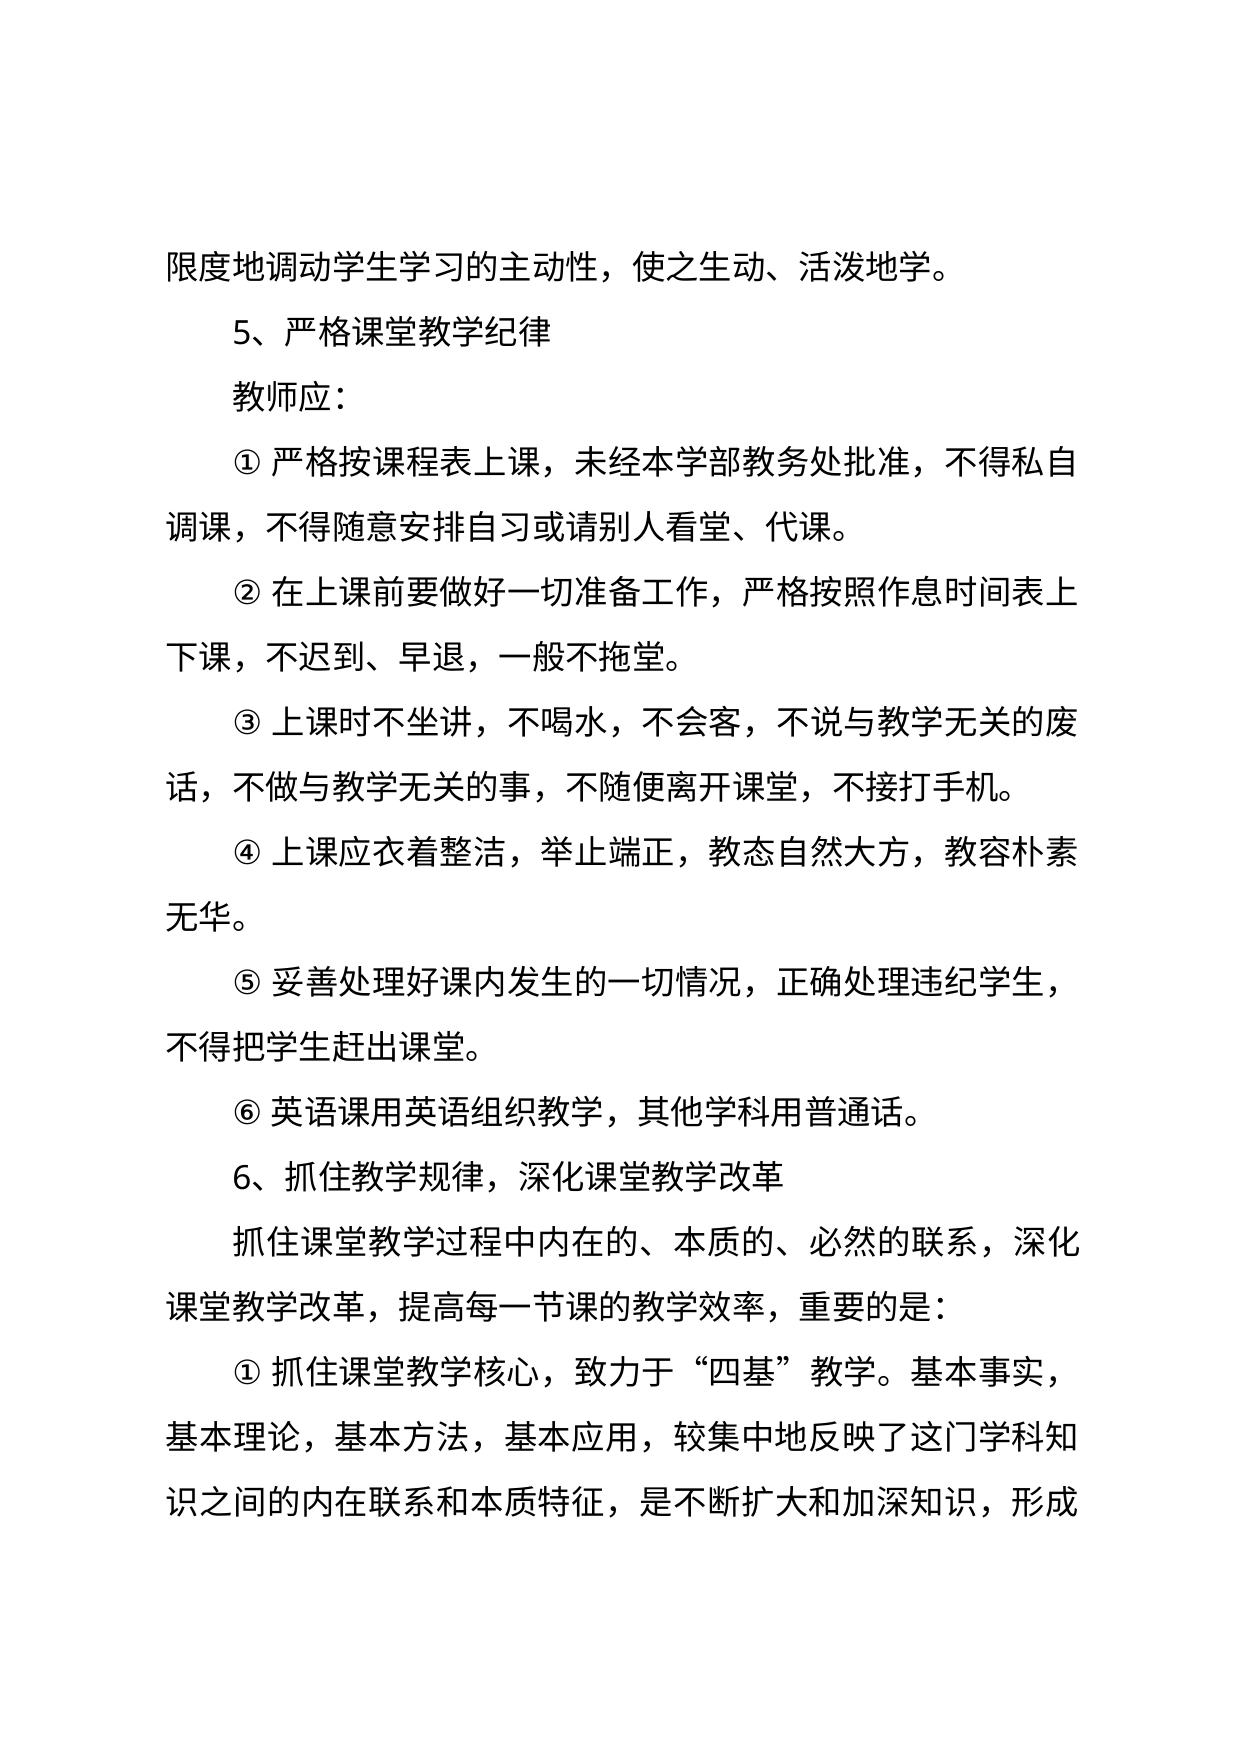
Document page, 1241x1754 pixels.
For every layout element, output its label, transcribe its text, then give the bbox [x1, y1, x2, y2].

text 教师应： [165, 363, 1081, 428]
text ⑤ 妥善处理好课内发生的一切情况，正确处理违纪学生，不得把学生赶出课堂。 [165, 948, 1081, 1078]
text ② 在上课前要做好一切准备工作，严格按照作息时间表上下课，不迟到、早退，一般不拖堂。 [165, 558, 1081, 688]
text ③ 上课时不坐讲，不喝水，不会客，不说与教学无关的废话，不做与教学无关的事，不随便离开课堂，不接打手机。 [165, 688, 1081, 818]
text ① 严格按课程表上课，未经本学部教务处批准，不得私自调课，不得随意安排自习或请别人看堂、代课。 [165, 428, 1081, 558]
text 5、严格课堂教学纪律 [165, 298, 1081, 363]
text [165, 1338, 1081, 1533]
text 抓住课堂教学过程中内在的、本质的、必然的联系，深化课堂教学改革，提高每一节课的教学效率，重要的是： [165, 1208, 1081, 1338]
text ④ 上课应衣着整洁，举止端正，教态自然大方，教容朴素无华。 [165, 818, 1081, 948]
text 6、抓住教学规律，深化课堂教学改革 [165, 1143, 1081, 1208]
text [165, 233, 1081, 298]
text ⑥ 英语课用英语组织教学，其他学科用普通话。 [165, 1078, 1081, 1143]
